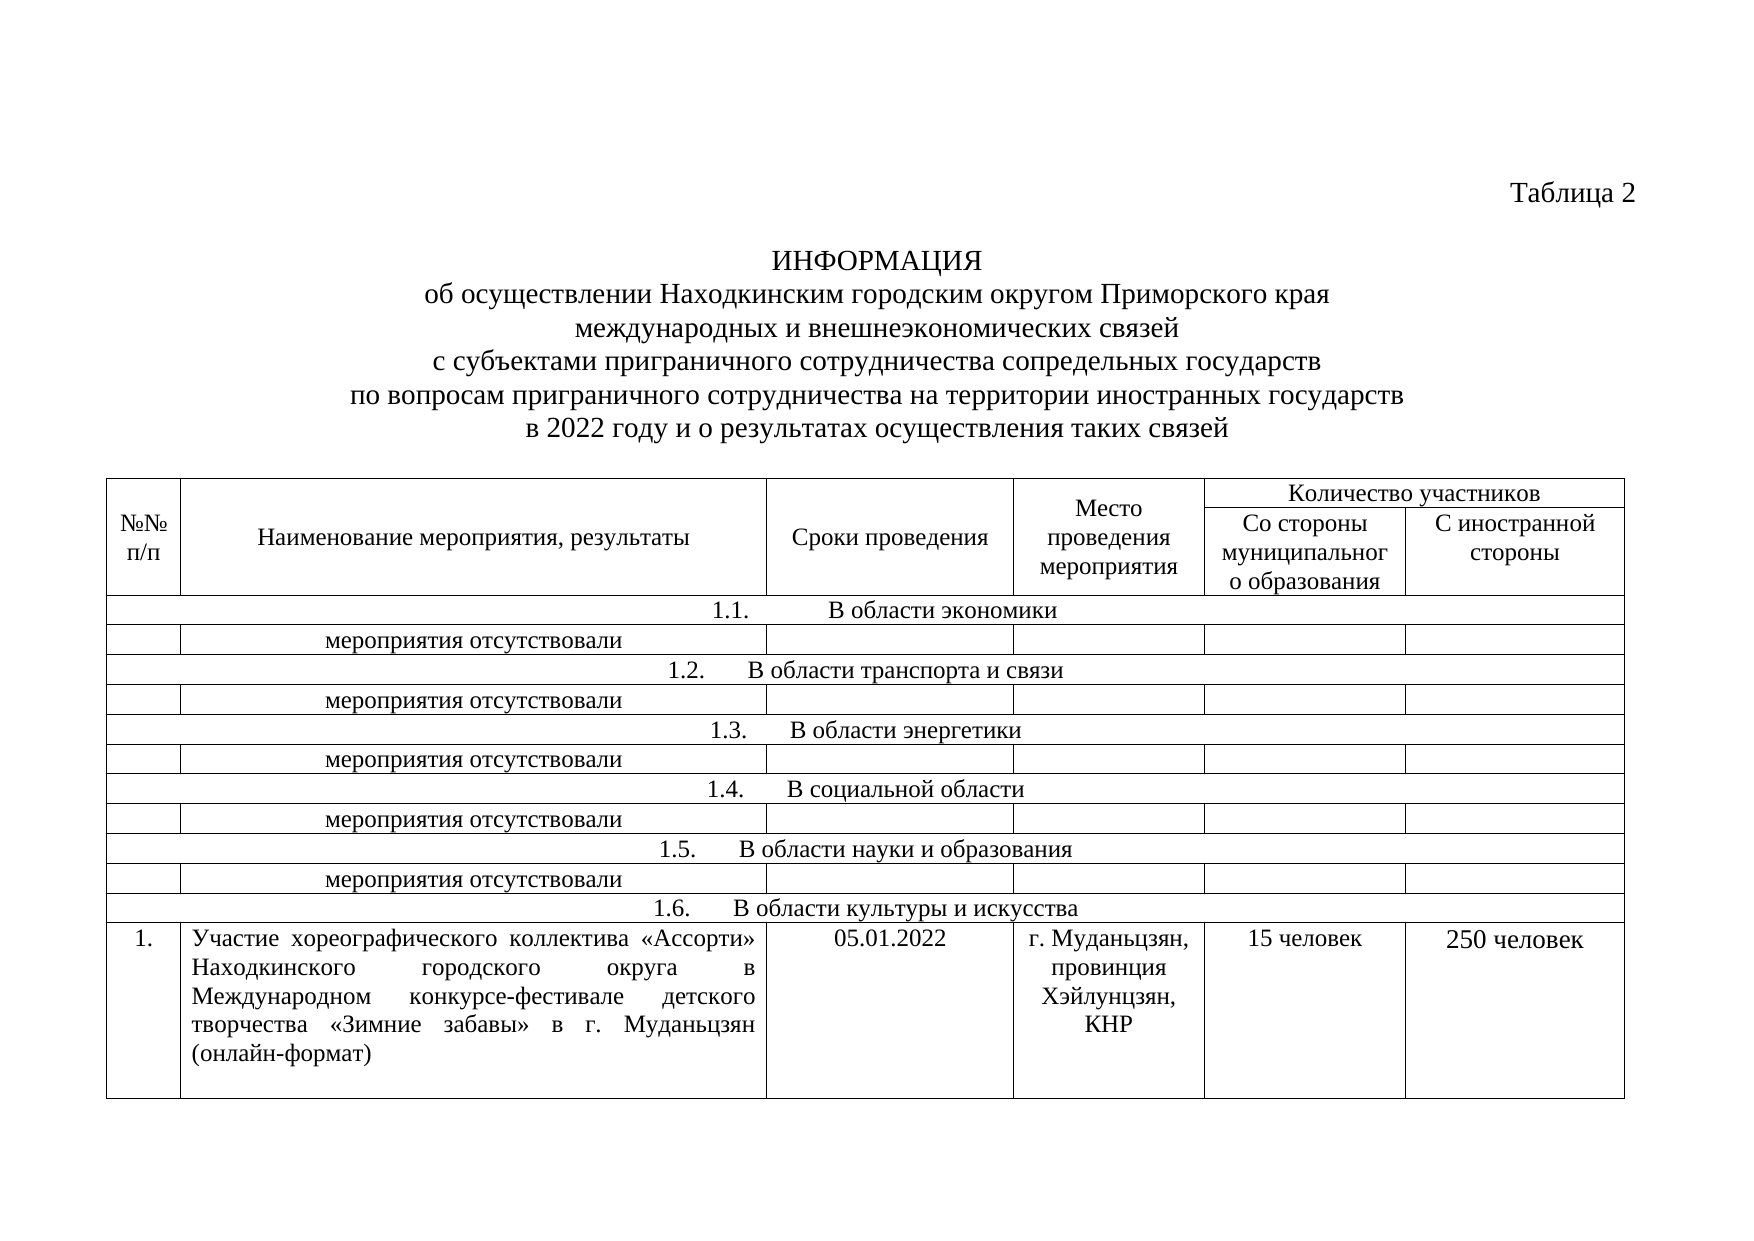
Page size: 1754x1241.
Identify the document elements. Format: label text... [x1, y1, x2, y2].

table_cell [767, 745, 1013, 773]
table_cell [1014, 864, 1204, 892]
table_cell 1. [107, 923, 180, 1098]
table_cell В области науки и образования [107, 834, 1624, 863]
table_cell [1406, 685, 1624, 714]
table_cell [767, 804, 1013, 833]
table_cell [1205, 864, 1405, 892]
table_cell по вопросам приграничного сотрудничества на территории иностранных государств в 2022 году и о результатах осуществления таких связей [107, 377, 1647, 444]
table_cell [767, 685, 1013, 714]
table_cell мероприятия отсутствовали [181, 685, 766, 714]
table_header ИНФОРМАЦИЯ [107, 243, 1647, 276]
table_cell [107, 625, 180, 654]
table_cell [107, 745, 180, 773]
table_cell [1205, 625, 1405, 654]
table_cell мероприятия отсутствовали [181, 804, 766, 833]
table_cell [1014, 625, 1204, 654]
table_cell В социальной области [107, 774, 1624, 803]
table_cell Со стороны муниципального образования [1205, 508, 1405, 594]
text Таблица 2 [118, 176, 1636, 209]
table_cell С иностранной стороны [1406, 508, 1624, 594]
table_cell [1205, 804, 1405, 833]
table_cell мероприятия отсутствовали [181, 625, 766, 654]
table_cell В области культуры и искусства [107, 894, 1624, 922]
table_cell [1406, 804, 1624, 833]
table_cell [1406, 864, 1624, 892]
table_cell В области транспорта и связи [107, 655, 1624, 684]
table_cell [1406, 625, 1624, 654]
table_cell [1205, 745, 1405, 773]
table_header Наименование мероприятия, результаты [181, 479, 766, 594]
table_cell [1014, 804, 1204, 833]
table_cell [107, 685, 180, 714]
table_cell Участие хореографического коллектива «Ассорти» Находкинского городского округа в Международном конкурсе-фестивале детского творчества «Зимние забавы» в г. Муданьцзян (онлайн-формат) [181, 923, 766, 1098]
table_cell с субъектами приграничного сотрудничества сопредельных государств [107, 343, 1647, 377]
table_cell 05.01.2022 [767, 923, 1013, 1098]
table_cell [1406, 745, 1624, 773]
table_cell [1014, 685, 1204, 714]
table_cell 250 человек [1406, 923, 1624, 1098]
table_cell В области энергетики [107, 715, 1624, 743]
table_cell мероприятия отсутствовали [181, 745, 766, 773]
table_cell [107, 804, 180, 833]
table_cell [107, 864, 180, 892]
table_header Количество участников [1205, 479, 1624, 507]
table_header Сроки проведения [767, 479, 1013, 594]
table_cell [767, 864, 1013, 892]
table_cell [1014, 745, 1204, 773]
table_cell [767, 625, 1013, 654]
table_cell 15 человек [1205, 923, 1405, 1098]
table_cell [1205, 685, 1405, 714]
table_cell г. Муданьцзян, провинция Хэйлунцзян, КНР [1014, 923, 1204, 1098]
table_header №№ п/п [107, 479, 180, 594]
table_cell В области экономики [107, 596, 1624, 624]
table_cell об осуществлении Находкинским городским округом Приморского края международных и внешнеэкономических связей [107, 276, 1647, 343]
table_header Место проведения мероприятия [1014, 479, 1204, 594]
table_cell мероприятия отсутствовали [181, 864, 766, 892]
